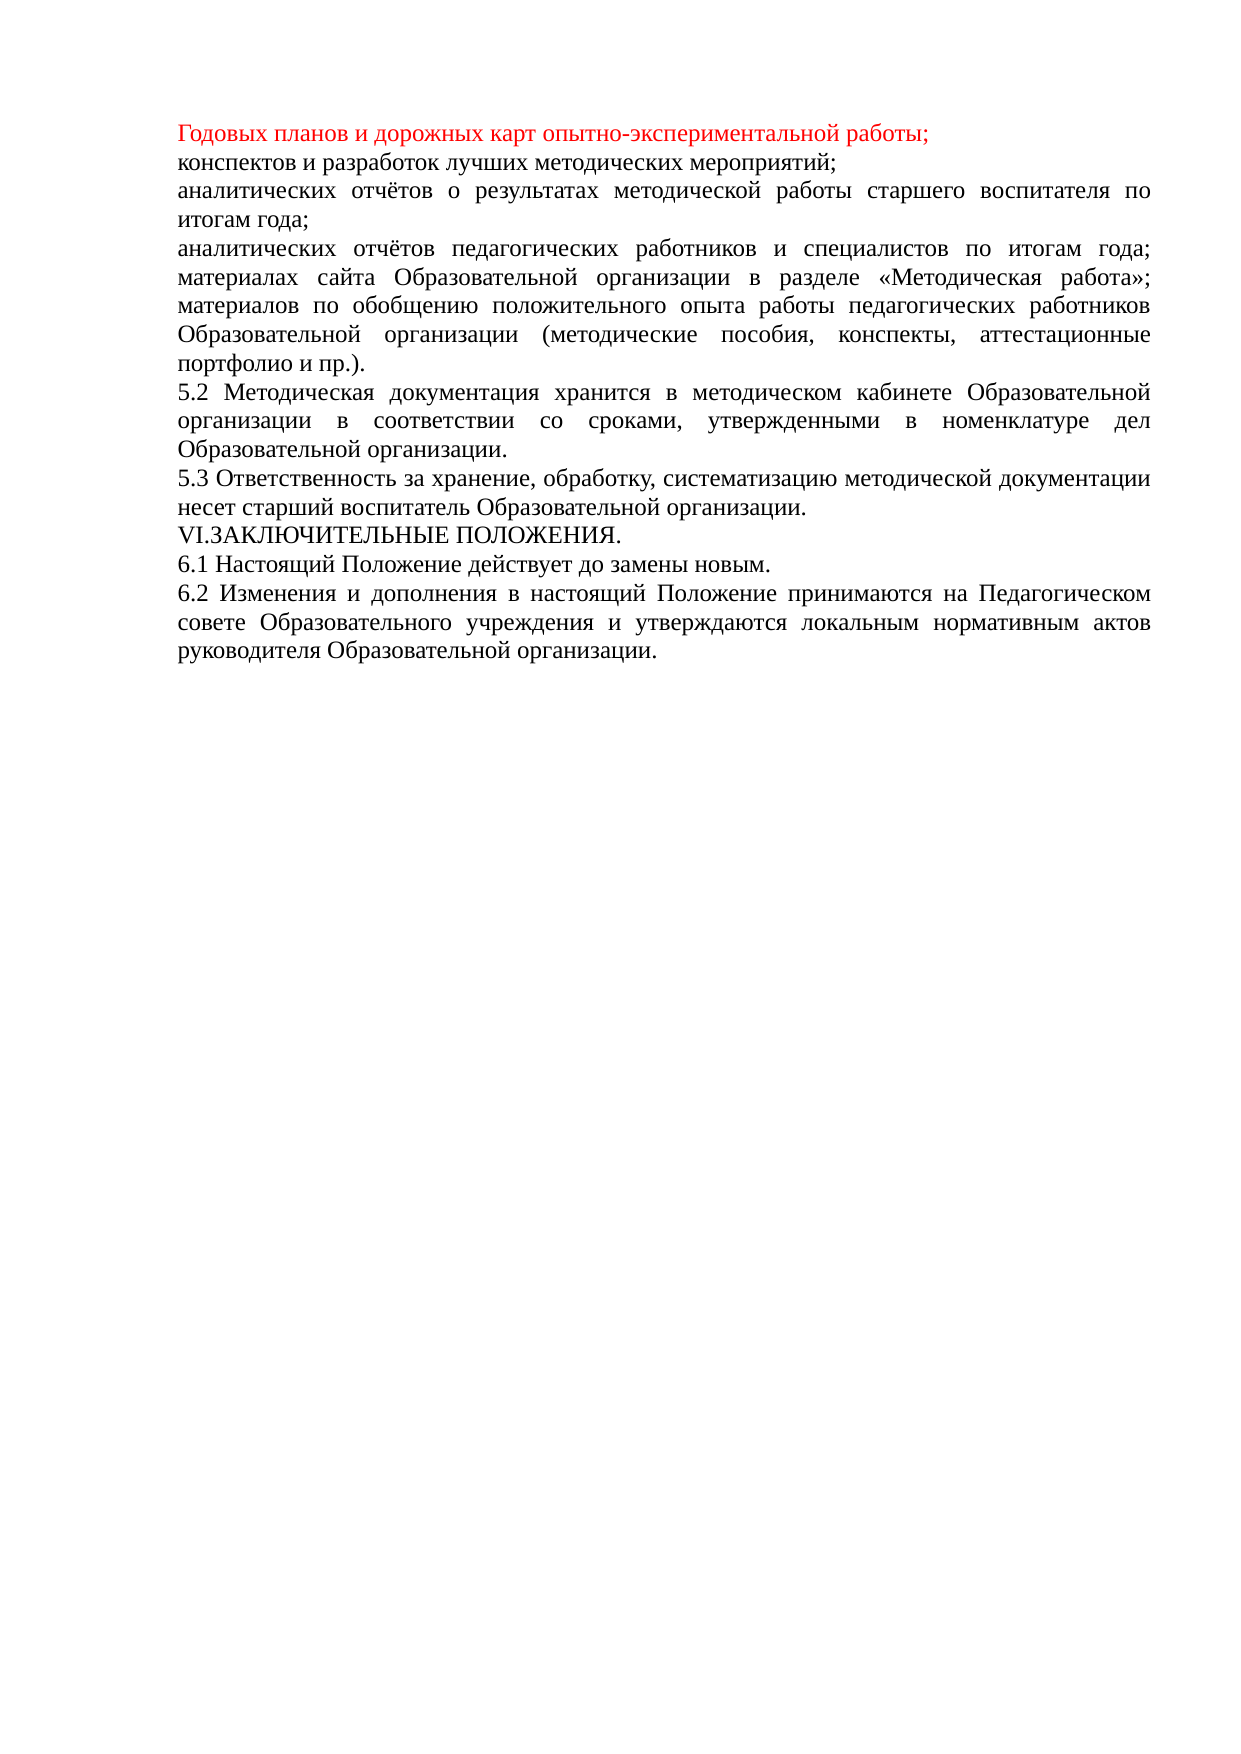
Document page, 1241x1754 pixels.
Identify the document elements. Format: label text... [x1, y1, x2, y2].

text конспектов и разработок лучших методических мероприятий; [177, 147, 1152, 176]
text 5.3 Ответственность за хранение, обработку, систематизацию методической документации несет старший воспитатель Образовательной организации. [177, 463, 1152, 521]
text 5.2 Методическая документация хранится в методическом кабинете Образовательной организации в соответствии со сроками, утвержденными в номенклатуре дел Образовательной организации. [177, 377, 1152, 463]
text аналитических отчётов о результатах методической работы старшего воспитателя по итогам года; [177, 176, 1152, 233]
text VI.ЗАКЛЮЧИТЕЛЬНЫЕ ПОЛОЖЕНИЯ. [177, 521, 1152, 549]
text Годовых планов и дорожных карт опытно-экспериментальной работы; [177, 118, 1152, 147]
text аналитических отчётов педагогических работников и специалистов по итогам года; материалах сайта Образовательной организации в разделе «Методическая работа»; материалов по обобщению положительного опыта работы педагогических работников Образовательной организации (методические пособия, конспекты, аттестационные портфолио и пр.). [177, 233, 1152, 377]
text 6.2 Изменения и дополнения в настоящий Положение принимаются на Педагогическом совете Образовательного учреждения и утверждаются локальным нормативным актов руководителя Образовательной организации. [177, 578, 1152, 664]
text 6.1 Настоящий Положение действует до замены новым. [177, 549, 1152, 578]
